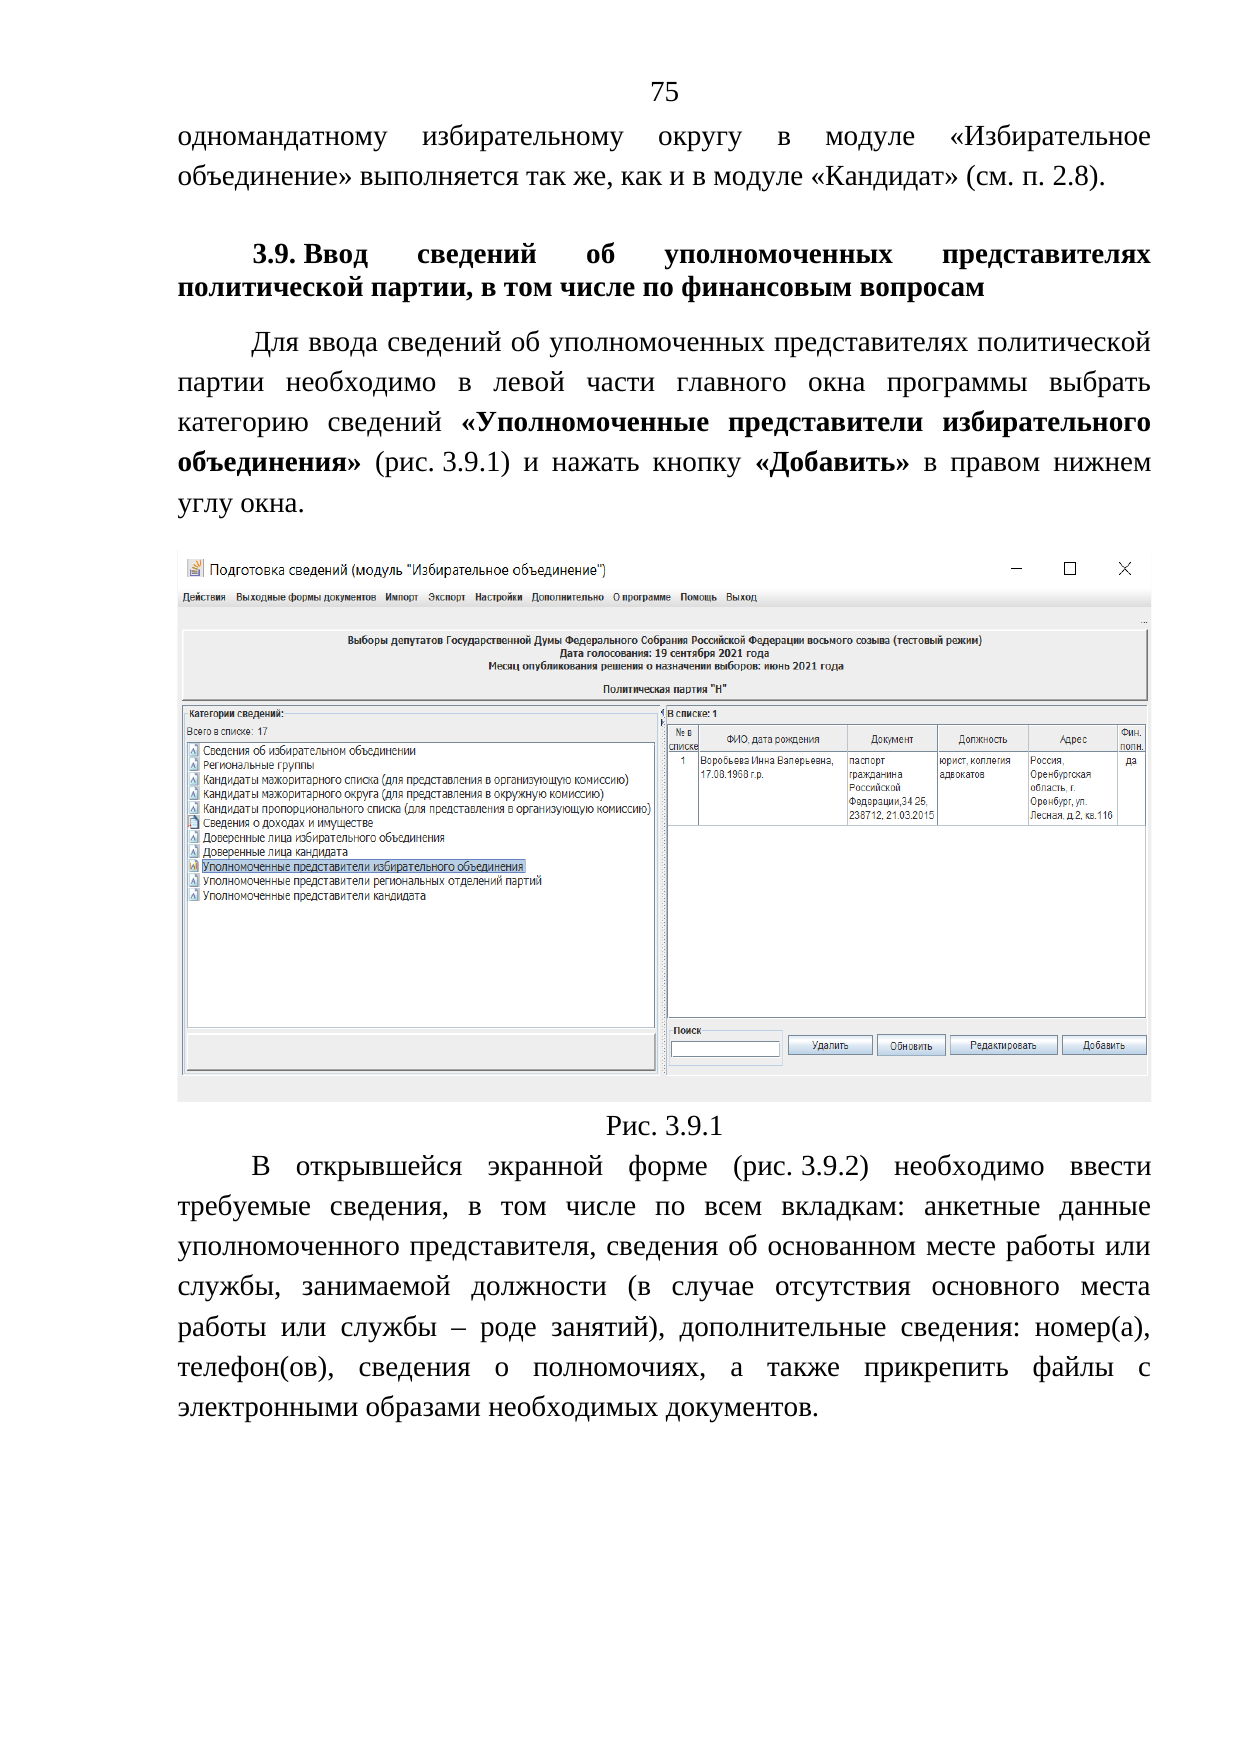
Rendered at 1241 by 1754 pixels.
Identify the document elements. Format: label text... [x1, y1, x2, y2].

text В открывшейся экранной форме (рис. 3.9.2) необходимо ввести требуемые сведения, в том числе по всем вкладкам: анкетные данные уполномоченного представителя, сведения об основанном месте работы или службы, занимаемой должности (в случае отсутствия основного места работы или службы – роде занятий), дополнительные сведения: номер(а), телефон(ов), сведения о полномочиях, а также прикрепить файлы с электронными образами необходимых документов. [177, 1148, 1152, 1423]
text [177, 118, 1152, 192]
text Рис. 3.9.1 [177, 1108, 1152, 1141]
subtitle 3.9. Ввод сведений об уполномоченных представителях политической партии, в том числе по финансовым вопросам [177, 236, 1152, 303]
picture [177, 550, 1152, 1102]
text Для ввода сведений об уполномоченных представителях политической партии необходимо в левой части главного окна программы выбрать категорию сведений «Уполномоченные представители избирательного объединения» (рис. 3.9.1) и нажать кнопку «Добавить» в правом нижнем углу окна. [177, 324, 1152, 518]
